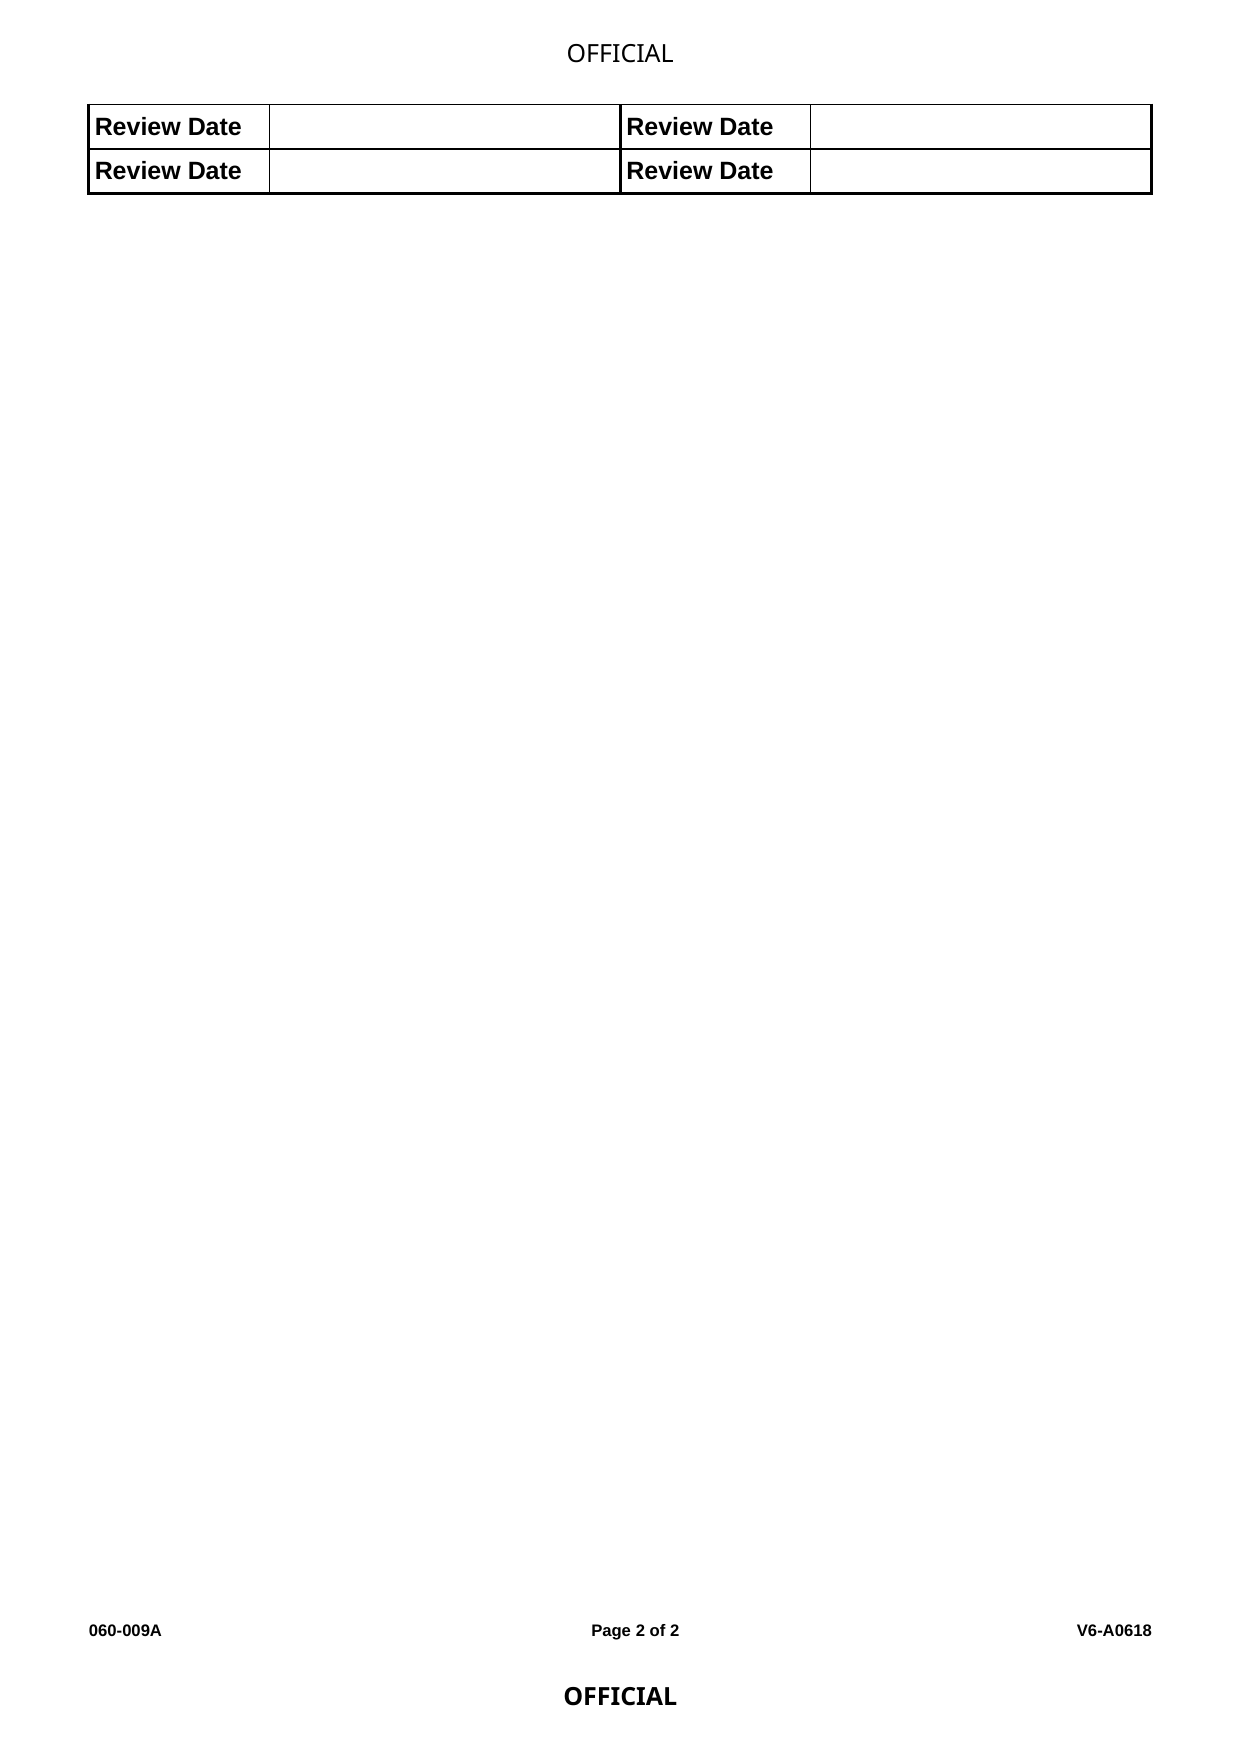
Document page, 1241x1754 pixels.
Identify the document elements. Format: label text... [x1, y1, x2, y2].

table_cell [270, 150, 619, 192]
table_cell Review Date [90, 105, 269, 148]
table_cell Review Date [90, 150, 269, 192]
table_cell [811, 105, 1150, 148]
table_cell [811, 150, 1150, 192]
table_cell Review Date [622, 105, 810, 148]
table_cell [270, 105, 619, 148]
table_cell Review Date [622, 150, 810, 192]
